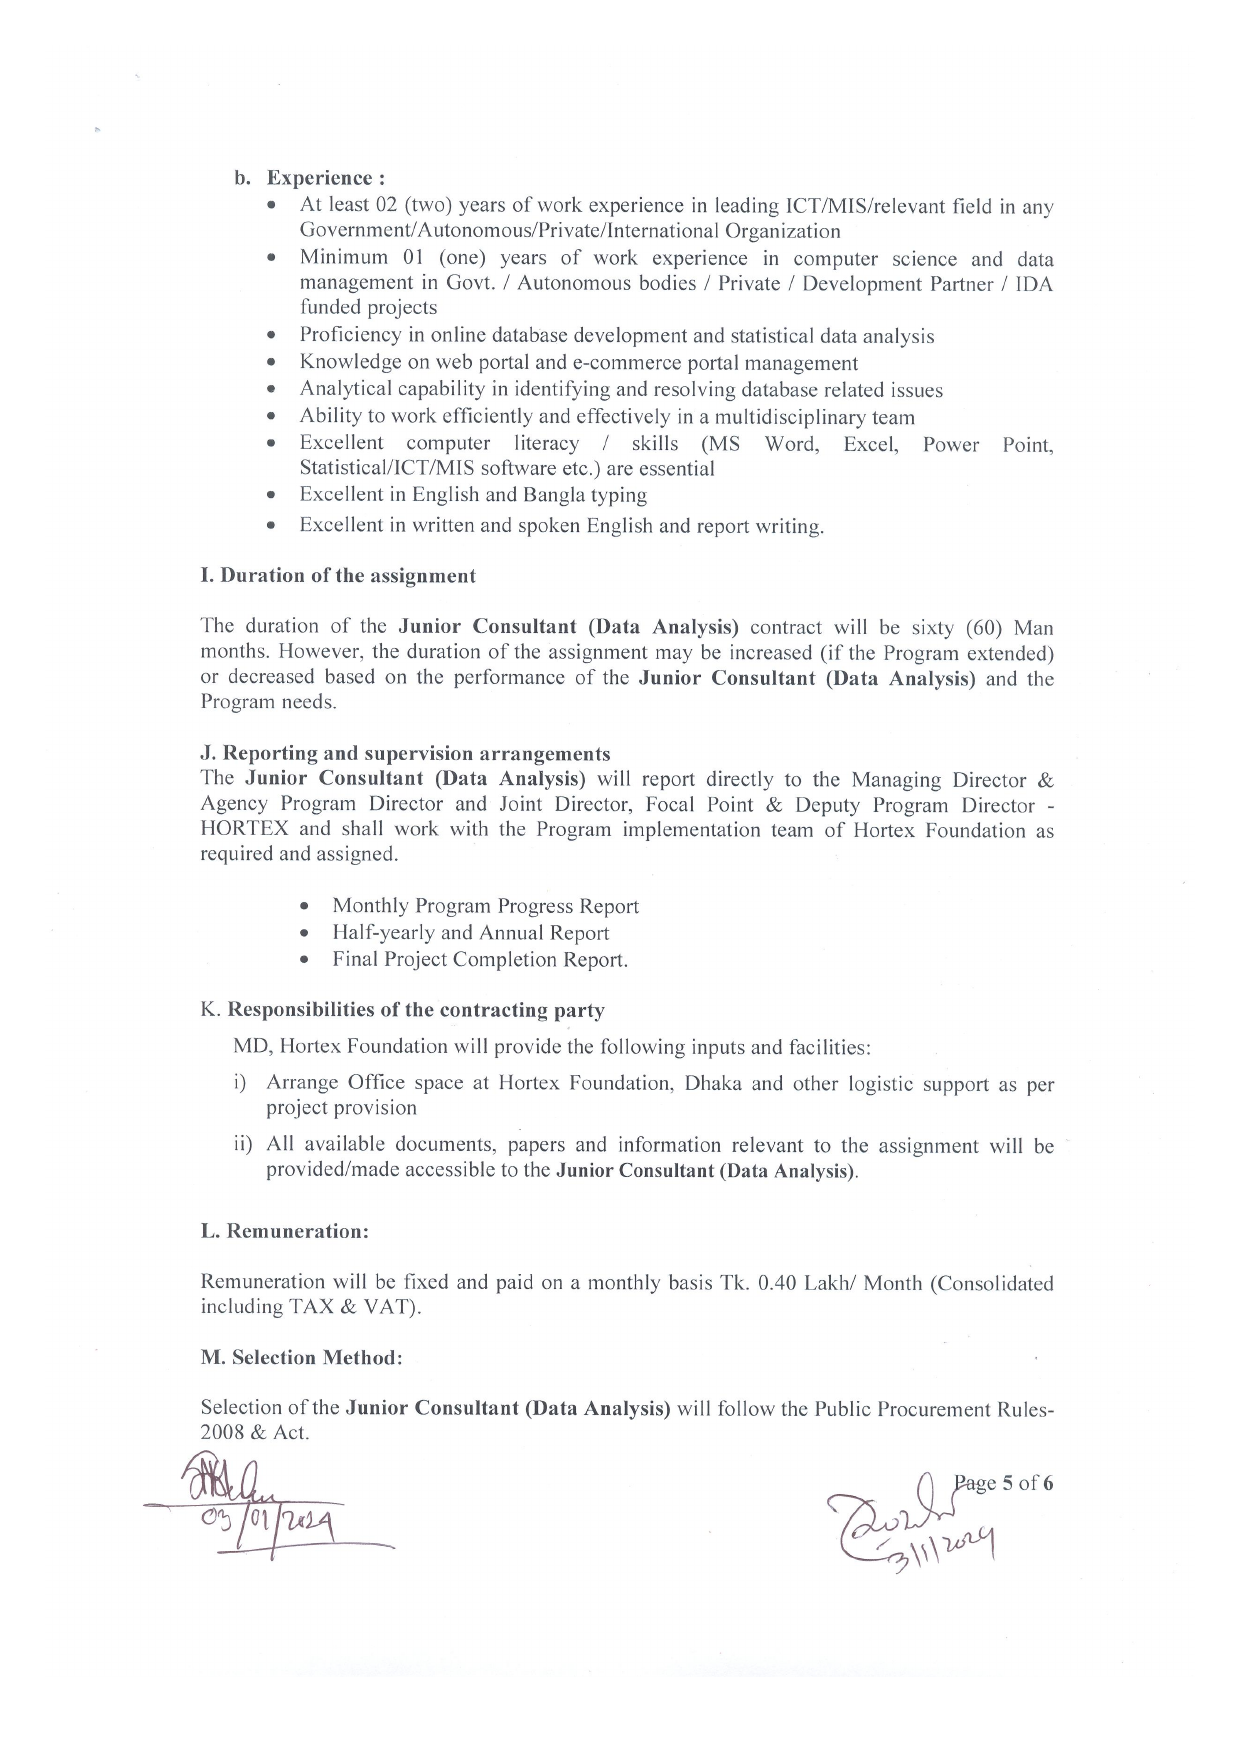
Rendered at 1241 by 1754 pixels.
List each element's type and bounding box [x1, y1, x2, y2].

picture [45, 45, 1196, 1677]
